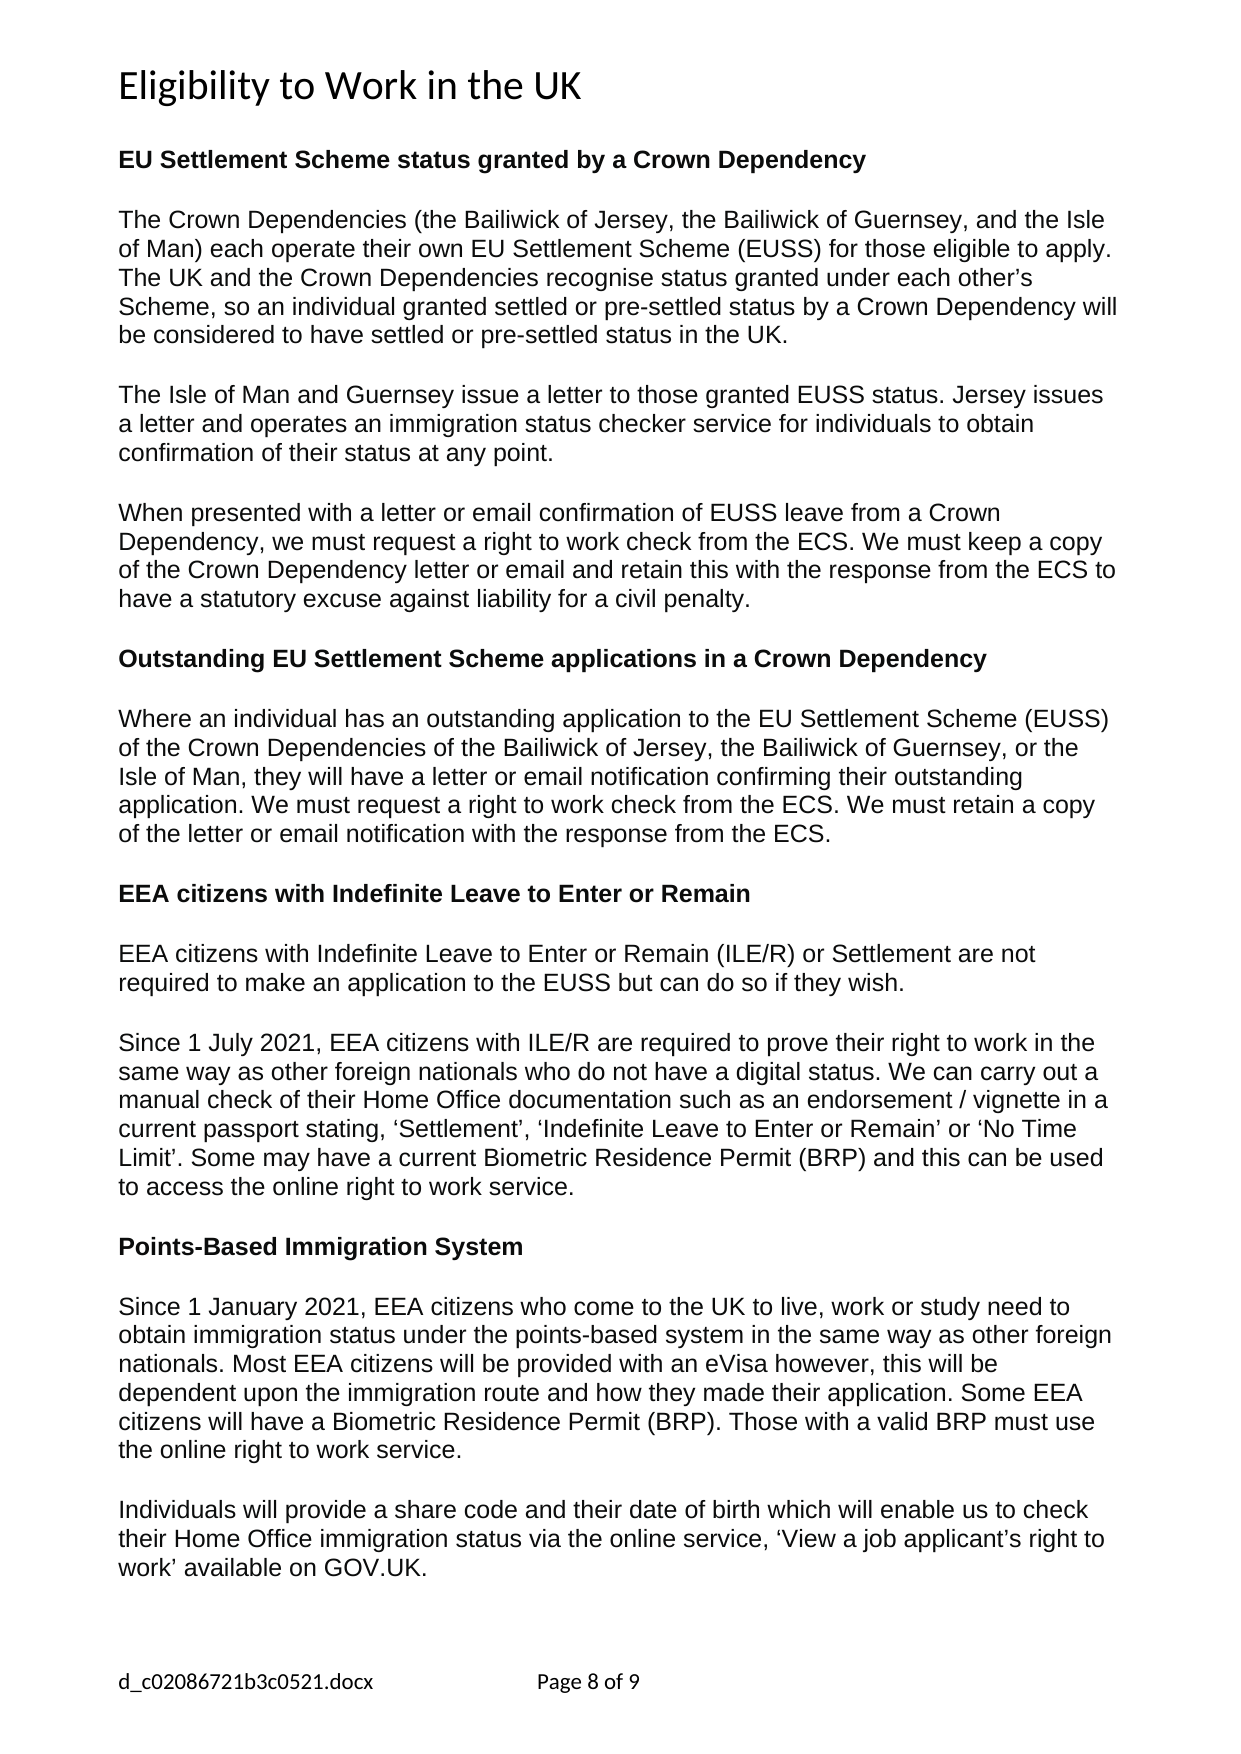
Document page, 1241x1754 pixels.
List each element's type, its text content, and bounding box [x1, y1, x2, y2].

text EEA citizens with Indefinite Leave to Enter or Remain (ILE/R) or Settlement are not required to make an application to the EUSS but can do so if they wish. [118, 939, 1122, 997]
text Outstanding EU Settlement Scheme applications in a Crown Dependency [118, 644, 1122, 673]
text Individuals will provide a share code and their date of birth which will enable us to check their Home Office immigration status via the online service, ‘View a job applicant’s right to work’ available on GOV.UK. [118, 1496, 1122, 1582]
text EEA citizens with Indefinite Leave to Enter or Remain [118, 879, 1122, 908]
text Points-Based Immigration System [118, 1232, 1122, 1261]
subtitle EU Settlement Scheme status granted by a Crown Dependency [118, 146, 1122, 174]
text The Isle of Man and Guernsey issue a letter to those granted EUSS status. Jersey issues a letter and operates an immigration status checker service for individuals to obtain confirmation of their status at any point. [118, 381, 1122, 467]
text Since 1 January 2021, EEA citizens who come to the UK to live, work or study need to obtain immigration status under the points-based system in the same way as other foreign nationals. Most EEA citizens will be provided with an eVisa however, this will be dependent upon the immigration route and how they made their application. Some EEA citizens will have a Biometric Residence Permit (BRP). Those with a valid BRP must use the online right to work service. [118, 1292, 1122, 1464]
text Since 1 July 2021, EEA citizens with ILE/R are required to prove their right to work in the same way as other foreign nationals who do not have a digital status. We can carry out a manual check of their Home Office documentation such as an endorsement / vignette in a current passport stating, ‘Settlement’, ‘Indefinite Leave to Enter or Remain’ or ‘No Time Limit’. Some may have a current Biometric Residence Permit (BRP) and this can be used to access the online right to work service. [118, 1028, 1122, 1201]
text The Crown Dependencies (the Bailiwick of Jersey, the Bailiwick of Guernsey, and the Isle of Man) each operate their own EU Settlement Scheme (EUSS) for those eligible to apply. The UK and the Crown Dependencies recognise status granted under each other’s Scheme, so an individual granted settled or pre-settled status by a Crown Dependency will be considered to have settled or pre-settled status in the UK. [118, 206, 1122, 349]
text When presented with a letter or email confirmation of EUSS leave from a Crown Dependency, we must request a right to work check from the ECS. We must keep a copy of the Crown Dependency letter or email and retain this with the response from the ECS to have a statutory excuse against liability for a civil penalty. [118, 498, 1122, 613]
text Where an individual has an outstanding application to the EU Settlement Scheme (EUSS) of the Crown Dependencies of the Bailiwick of Jersey, the Bailiwick of Guernsey, or the Isle of Man, they will have a letter or email notification confirming their outstanding application. We must request a right to work check from the ECS. We must retain a copy of the letter or email notification with the response from the ECS. [118, 704, 1122, 848]
